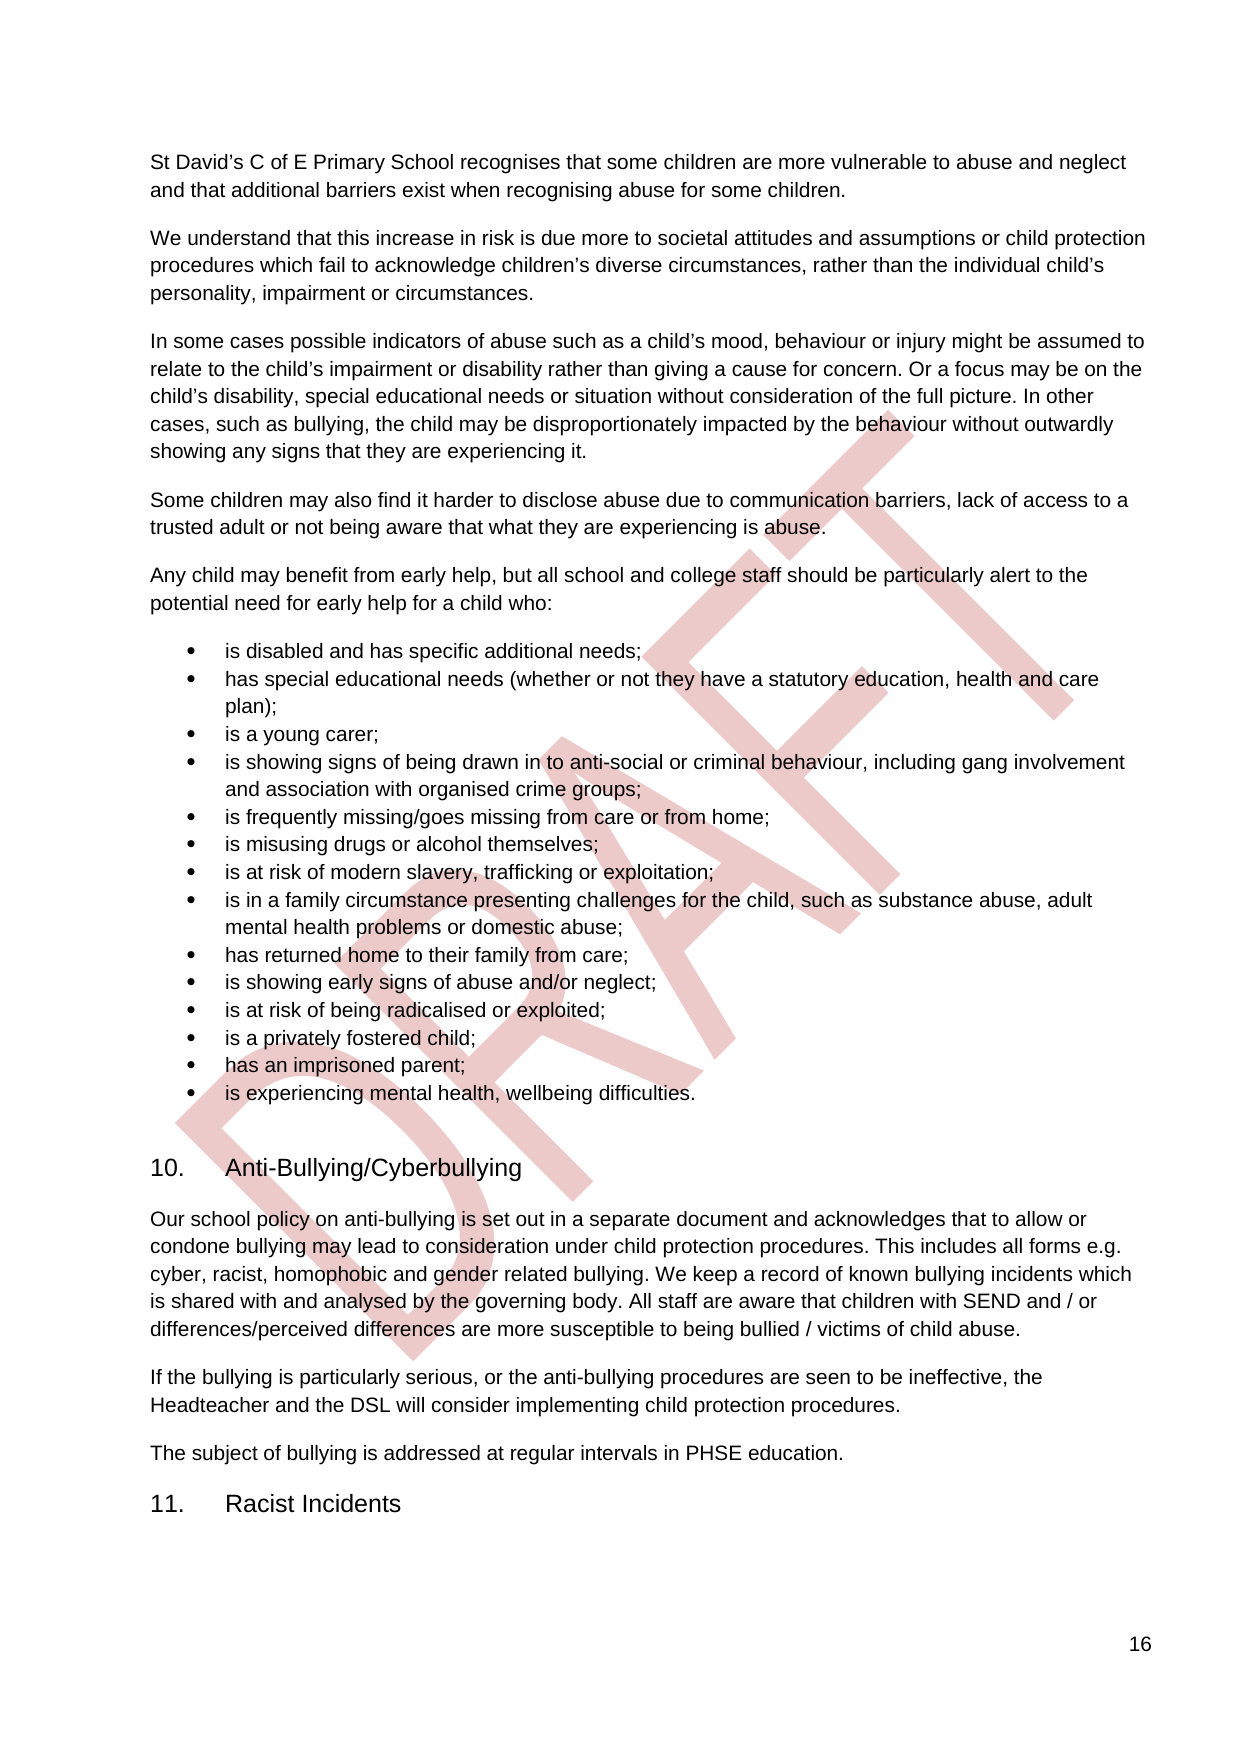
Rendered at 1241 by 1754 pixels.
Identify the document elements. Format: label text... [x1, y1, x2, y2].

text In some cases possible indicators of abuse such as a child’s mood, behaviour or injury might be assumed to relate to the child’s impairment or disability rather than giving a cause for concern. Or a focus may be on the child’s disability, special educational needs or situation without consideration of the full picture. In other cases, such as bullying, the child may be disproportionately impacted by the behaviour without outwardly showing any signs that they are experiencing it. [150, 329, 1152, 463]
list has returned home to their family from care; [187, 942, 1152, 967]
list is showing signs of being drawn in to anti-social or criminal behaviour, including gang involvement and association with organised crime groups; [187, 749, 1152, 801]
list is at risk of being radicalised or exploited; [187, 998, 1152, 1022]
text St David’s C of E Primary School recognises that some children are more vulnerable to abuse and neglect and that additional barriers exist when recognising abuse for some children. [150, 150, 1152, 201]
text 11. Racist Incidents [150, 1489, 1152, 1518]
list is in a family circumstance presenting challenges for the child, such as substance abuse, adult mental health problems or domestic abuse; [187, 887, 1152, 939]
list is showing early signs of abuse and/or neglect; [187, 970, 1152, 994]
list is misusing drugs or alcohol themselves; [187, 832, 1152, 856]
list has an imprisoned parent; [187, 1053, 1152, 1077]
list is at risk of modern slavery, trafficking or exploitation; [187, 860, 1152, 884]
list is a young carer; [187, 722, 1152, 746]
text Our school policy on anti-bullying is set out in a separate document and acknowledges that to allow or condone bullying may lead to consideration under child protection procedures. This includes all forms e.g. cyber, racist, homophobic and gender related bullying. We keep a record of known bullying incidents which is shared with and analysed by the governing body. All staff are aware that children with SEND and / or differences/perceived differences are more susceptible to being bullied / victims of child abuse. [150, 1207, 1152, 1341]
list is experiencing mental health, wellbeing difficulties. [187, 1081, 1152, 1104]
list is disabled and has specific additional needs; [187, 639, 1152, 663]
list is a privately fostered child; [187, 1025, 1152, 1049]
text If the bullying is particularly serious, or the anti-bullying procedures are seen to be ineffective, the Headteacher and the DSL will consider implementing child protection procedures. [150, 1365, 1152, 1417]
text The subject of bullying is addressed at regular intervals in PHSE education. [150, 1441, 1152, 1465]
text Some children may also find it harder to disclose abuse due to communication barriers, lack of access to a trusted adult or not being aware that what they are experiencing is abuse. [150, 487, 1152, 539]
text 10. Anti-Bullying/Cyberbullying [150, 1153, 1152, 1182]
text Any child may benefit from early help, but all school and college staff should be particularly alert to the potential need for early help for a child who: [150, 563, 1152, 615]
list is frequently missing/goes missing from care or from home; [187, 804, 1152, 829]
text We understand that this increase in risk is due more to societal attitudes and assumptions or child protection procedures which fail to acknowledge children’s diverse circumstances, rather than the individual child’s personality, impairment or circumstances. [150, 226, 1152, 305]
list has special educational needs (whether or not they have a statutory education, health and care plan); [187, 667, 1152, 718]
